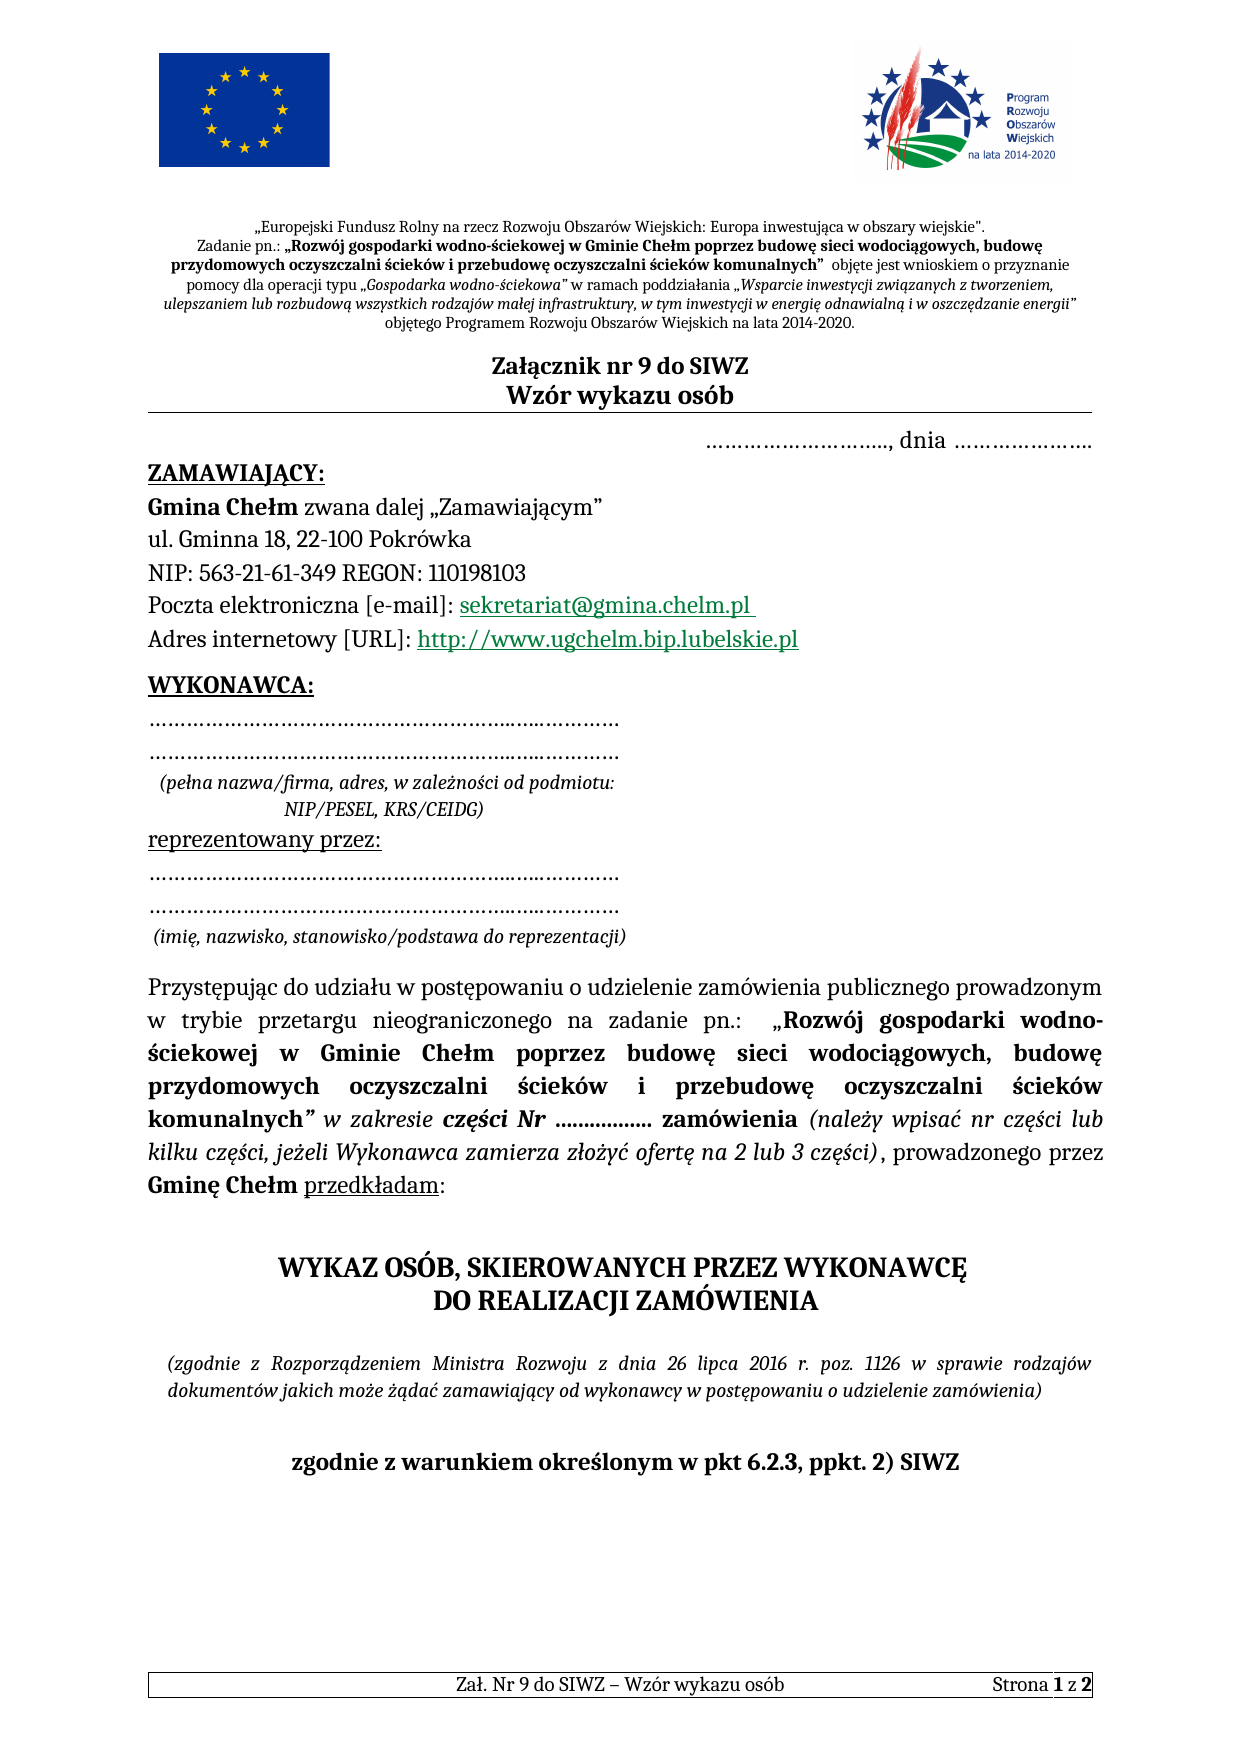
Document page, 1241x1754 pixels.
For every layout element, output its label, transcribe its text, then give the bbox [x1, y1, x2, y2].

text …………………………………………………..…..………… [148, 858, 650, 887]
text Przystępując do udziału w postępowaniu o udzielenie zamówienia publicznego prowadzonym w trybie przetargu nieograniczonego na zadanie pn.: „Rozwój gospodarki wodno-ściekowej w Gminie Chełm poprzez budowę sieci wodociągowych, budowę przydomowych oczyszczalni ścieków i przebudowę oczyszczalni ścieków komunalnych” w zakresie części Nr ................. zamówienia (należy wpisać nr części lub kilku części, jeżeli Wykonawca zamierza złożyć ofertę na 2 lub 3 części), prowadzonego przez Gminę Chełm przedkładam: [148, 972, 1104, 1199]
text WYKAZ OSÓB, SKIEROWANYCH PRZEZ WYKONAWCĘ DO REALIZACJI ZAMÓWIENIA [148, 1251, 1104, 1318]
picture [853, 39, 1071, 182]
text Gmina Chełm zwana dalej „Zamawiającym” [148, 492, 1092, 521]
text zgodnie z warunkiem określonym w pkt 6.2.3, ppkt. 2) SIWZ [148, 1448, 1104, 1477]
text (pełna nazwa/firma, adres, w zależności od podmiotu: NIP/PESEL, KRS/CEIDG) [148, 770, 621, 822]
text Poczta elektroniczna [e-mail]: sekretariat@gmina.chelm.pl [148, 591, 1092, 620]
text (imię, nazwisko, stanowisko/podstawa do reprezentacji) [148, 924, 1092, 948]
text Adres internetowy [URL]: http://www.ugchelm.bip.lubelskie.pl [148, 624, 1092, 653]
text (zgodnie z Rozporządzeniem Ministra Rozwoju z dnia 26 lipca 2016 r. poz. 1126 w sprawie rodzajów dokumentów jakich może żądać zamawiający od wykonawcy w postępowaniu o udzielenie zamówienia) [166, 1352, 1092, 1403]
text ul. Gminna 18, 22-100 Pokrówka [148, 525, 1092, 554]
text …………………………………………………..…..………… [148, 704, 650, 733]
picture [159, 53, 330, 167]
text reprezentowany przez: [148, 825, 1092, 854]
text WYKONAWCA: [148, 671, 1092, 700]
text NIP: 563-21-61-349 REGON: 110198103 [148, 558, 1092, 587]
text Załącznik nr 9 do SIWZ [148, 352, 1092, 380]
text ……………………….., dnia …………………. [148, 426, 1092, 455]
text Wzór wykazu osób [148, 380, 1092, 412]
text ZAMAWIAJĄCY: [148, 459, 1092, 488]
text …………………………………………………..…..………… [148, 891, 650, 920]
text …………………………………………………..…..………… [148, 737, 650, 766]
